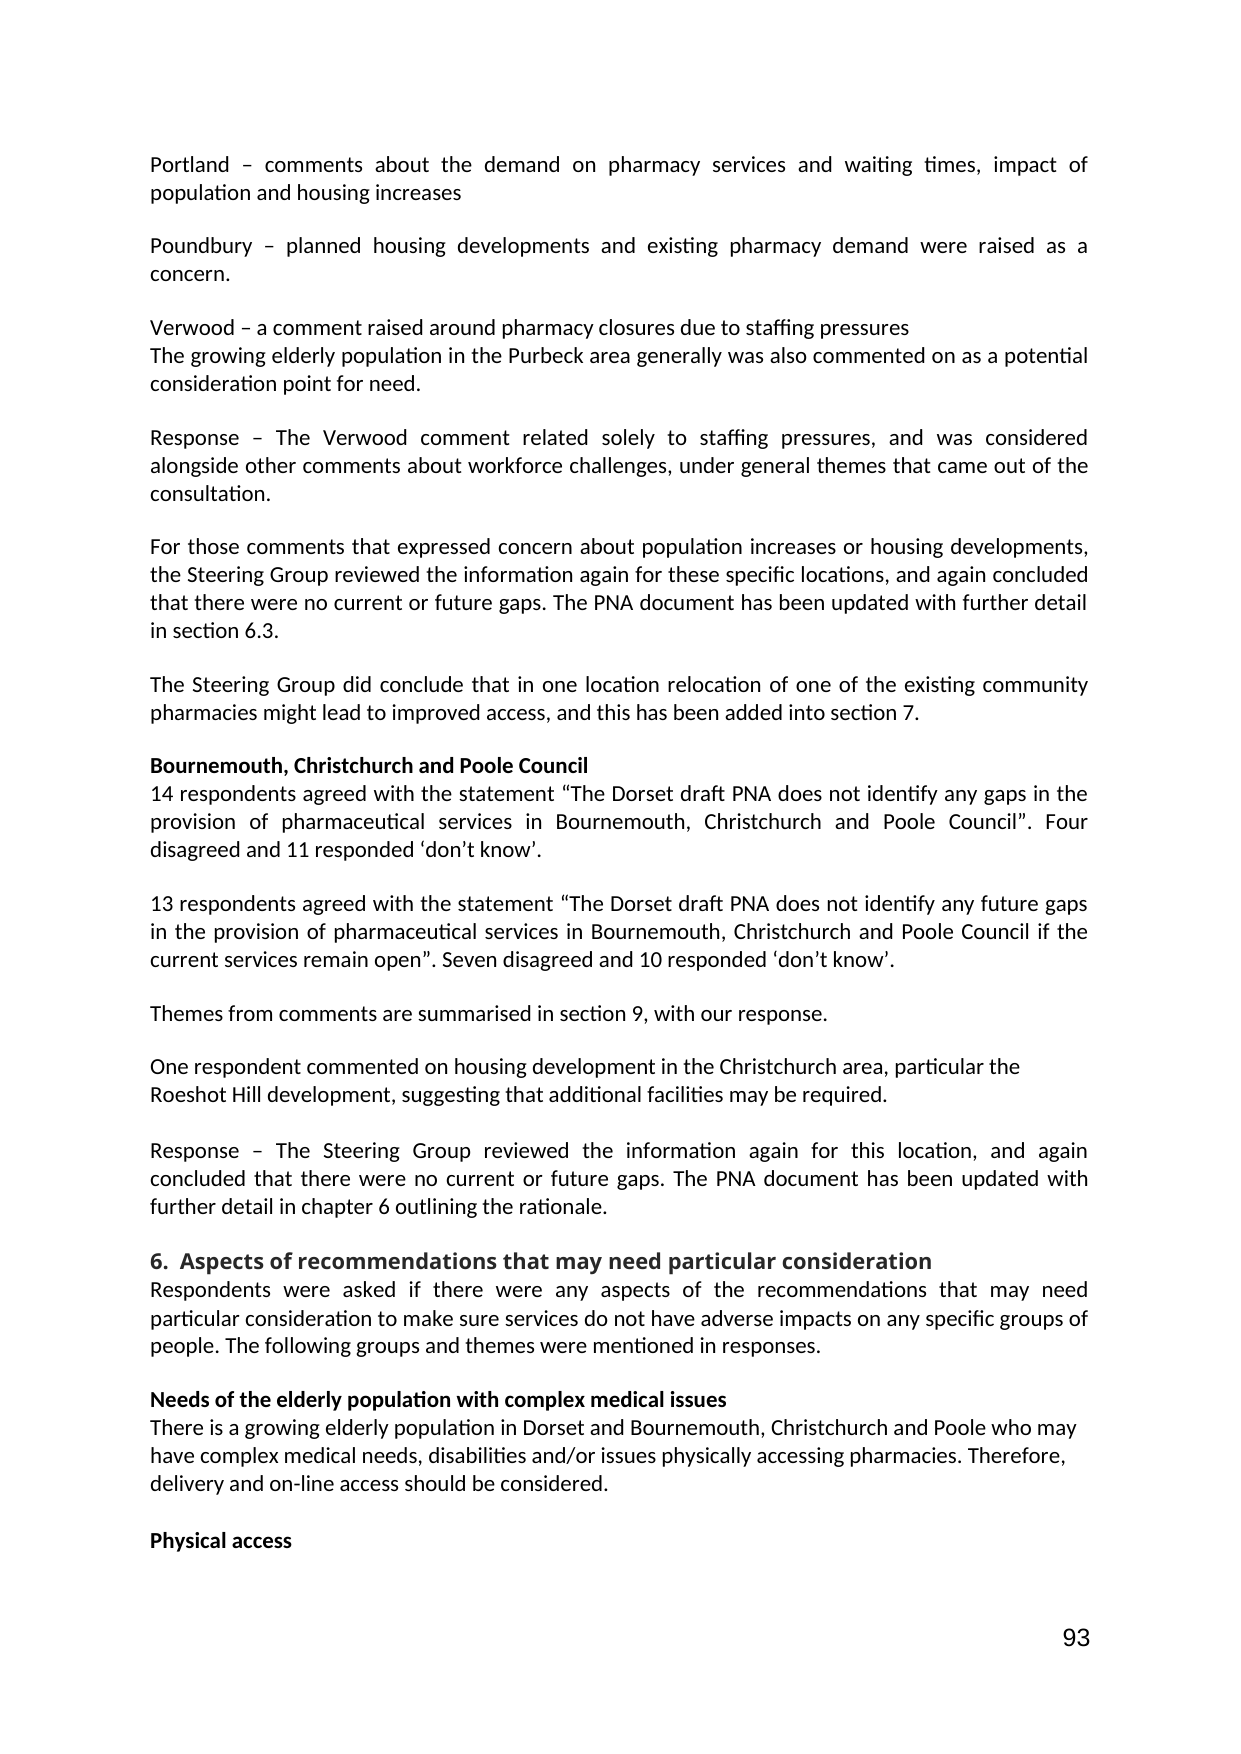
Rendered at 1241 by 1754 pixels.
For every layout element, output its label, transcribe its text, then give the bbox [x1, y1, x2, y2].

text Portland – comments about the demand on pharmacy services and waiting times, impact of population and housing increases [150, 150, 1090, 206]
text Response – The Verwood comment related solely to staffing pressures, and was considered alongside other comments about workforce challenges, under general themes that came out of the consultation. [150, 423, 1090, 507]
text Respondents were asked if there were any aspects of the recommendations that may need particular consideration to make sure services do not have adverse impacts on any specific groups of people. The following groups and themes were mentioned in responses. [150, 1276, 1090, 1360]
text For those comments that expressed concern about population increases or housing developments, the Steering Group reviewed the information again for these specific locations, and again concluded that there were no current or future gaps. The PNA document has been updated with further detail in section 6.3. [150, 532, 1090, 644]
list Aspects of recommendations that may need particular consideration [150, 1246, 1090, 1276]
text The growing elderly population in the Purbeck area generally was also commented on as a potential consideration point for need. [150, 341, 1090, 397]
text Physical access [150, 1526, 1090, 1554]
text Bournemouth, Christchurch and Poole Council [150, 751, 1090, 779]
text Verwood – a comment raised around pharmacy closures due to staffing pressures [150, 313, 1090, 341]
text There is a growing elderly population in Dorset and Bournemouth, Christchurch and Poole who may have complex medical needs, disabilities and/or issues physically accessing pharmacies. Therefore, delivery and on-line access should be considered. [150, 1413, 1090, 1497]
text Needs of the elderly population with complex medical issues [150, 1385, 1090, 1413]
text The Steering Group did conclude that in one location relocation of one of the existing community pharmacies might lead to improved access, and this has been added into section 7. [150, 670, 1090, 726]
text 13 respondents agreed with the statement “The Dorset draft PNA does not identify any future gaps in the provision of pharmaceutical services in Bournemouth, Christchurch and Poole Council if the current services remain open”. Seven disagreed and 10 responded ‘don’t know’. [150, 889, 1090, 973]
text Themes from comments are summarised in section 9, with our response. [150, 999, 1090, 1027]
text Poundbury – planned housing developments and existing pharmacy demand were raised as a concern. [150, 232, 1090, 288]
text One respondent commented on housing development in the Christchurch area, particular the Roeshot Hill development, suggesting that additional facilities may be required. [150, 1052, 1090, 1108]
text 14 respondents agreed with the statement “The Dorset draft PNA does not identify any gaps in the provision of pharmaceutical services in Bournemouth, Christchurch and Poole Council”. Four disagreed and 11 responded ‘don’t know’. [150, 779, 1090, 863]
text Response – The Steering Group reviewed the information again for this location, and again concluded that there were no current or future gaps. The PNA document has been updated with further detail in chapter 6 outlining the rationale. [150, 1136, 1090, 1220]
